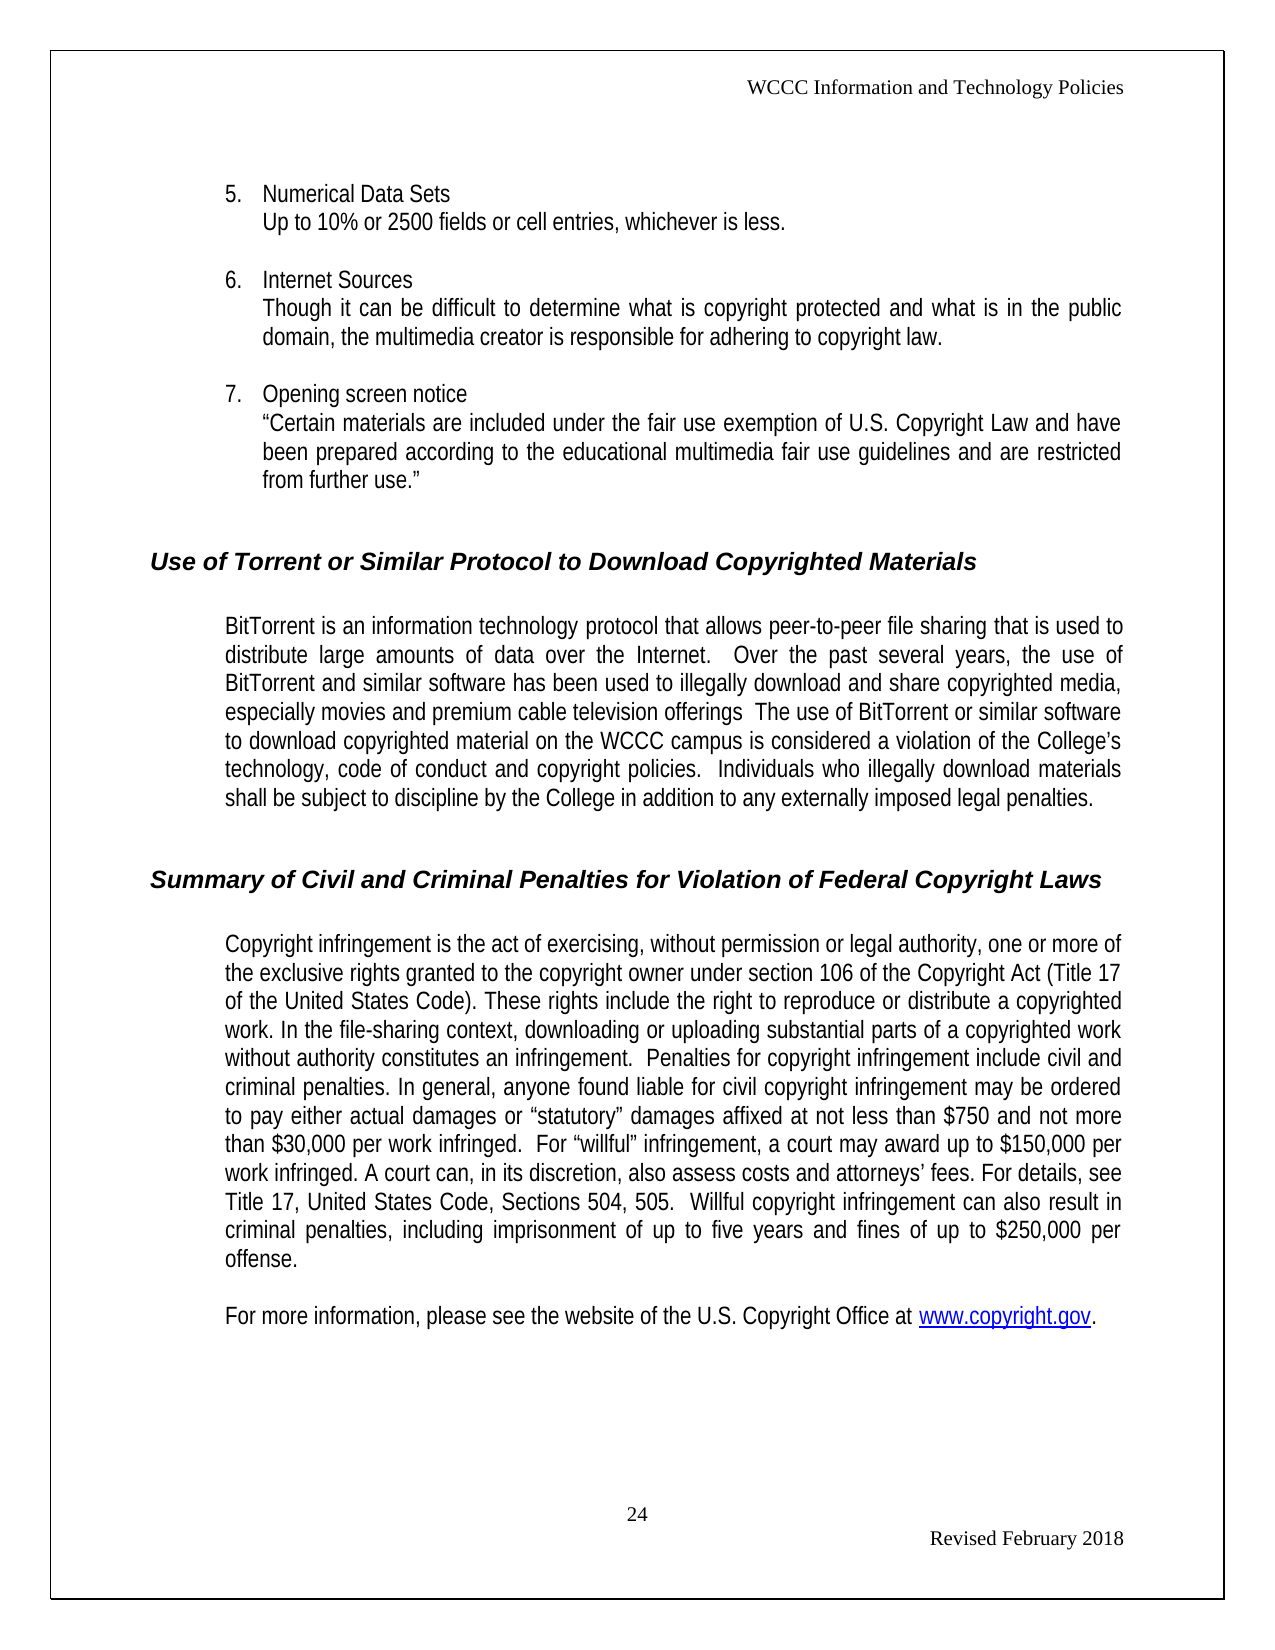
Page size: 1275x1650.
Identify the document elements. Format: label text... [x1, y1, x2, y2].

text For more information, please see the website of the U.S. Copyright Office at www.copyright.gov. [225, 1301, 1124, 1330]
subtitle Summary of Civil and Criminal Penalties for Violation of Federal Copyright Laws [150, 865, 1124, 894]
text Copyright infringement is the act of exercising, without permission or legal authority, one or more of the exclusive rights granted to the copyright owner under section 106 of the Copyright Act (Title 17 of the United States Code). These rights include the right to reproduce or distribute a copyrighted work. In the file-sharing context, downloading or uploading substantial parts of a copyrighted work without authority constitutes an infringement. Penalties for copyright infringement include civil and criminal penalties. In general, anyone found liable for civil copyright infringement may be ordered to pay either actual damages or “statutory” damages affixed at not less than $750 and not more than $30,000 per work infringed. For “willful” infringement, a court may award up to $150,000 per work infringed. A court can, in its discretion, also assess costs and attorneys’ fees. For details, see Title 17, United States Code, Sections 504, 505. Willful copyright infringement can also result in criminal penalties, including imprisonment of up to five years and fines of up to $250,000 per offense. [225, 929, 1124, 1273]
subtitle Use of Torrent or Similar Protocol to Download Copyrighted Materials [150, 547, 1124, 576]
list Internet Sources [225, 264, 1124, 293]
list Numerical Data Sets [225, 179, 1124, 207]
text Though it can be difficult to determine what is copyright protected and what is in the public domain, the multimedia creator is responsible for adhering to copyright law. [262, 293, 1124, 351]
text “Certain materials are included under the fair use exemption of U.S. Copyright Law and have been prepared according to the educational multimedia fair use guidelines and are restricted from further use.” [262, 408, 1124, 494]
list Opening screen notice [225, 379, 1124, 408]
text Up to 10% or 2500 fields or cell entries, whichever is less. [262, 207, 1124, 236]
text BitTorrent is an information technology protocol that allows peer-to-peer file sharing that is used to distribute large amounts of data over the Internet. Over the past several years, the use of BitTorrent and similar software has been used to illegally download and share copyrighted media, especially movies and premium cable television offerings The use of BitTorrent or similar software to download copyrighted material on the WCCC campus is considered a violation of the College’s technology, code of conduct and copyright policies. Individuals who illegally download materials shall be subject to discipline by the College in addition to any externally imposed legal penalties. [225, 611, 1124, 812]
